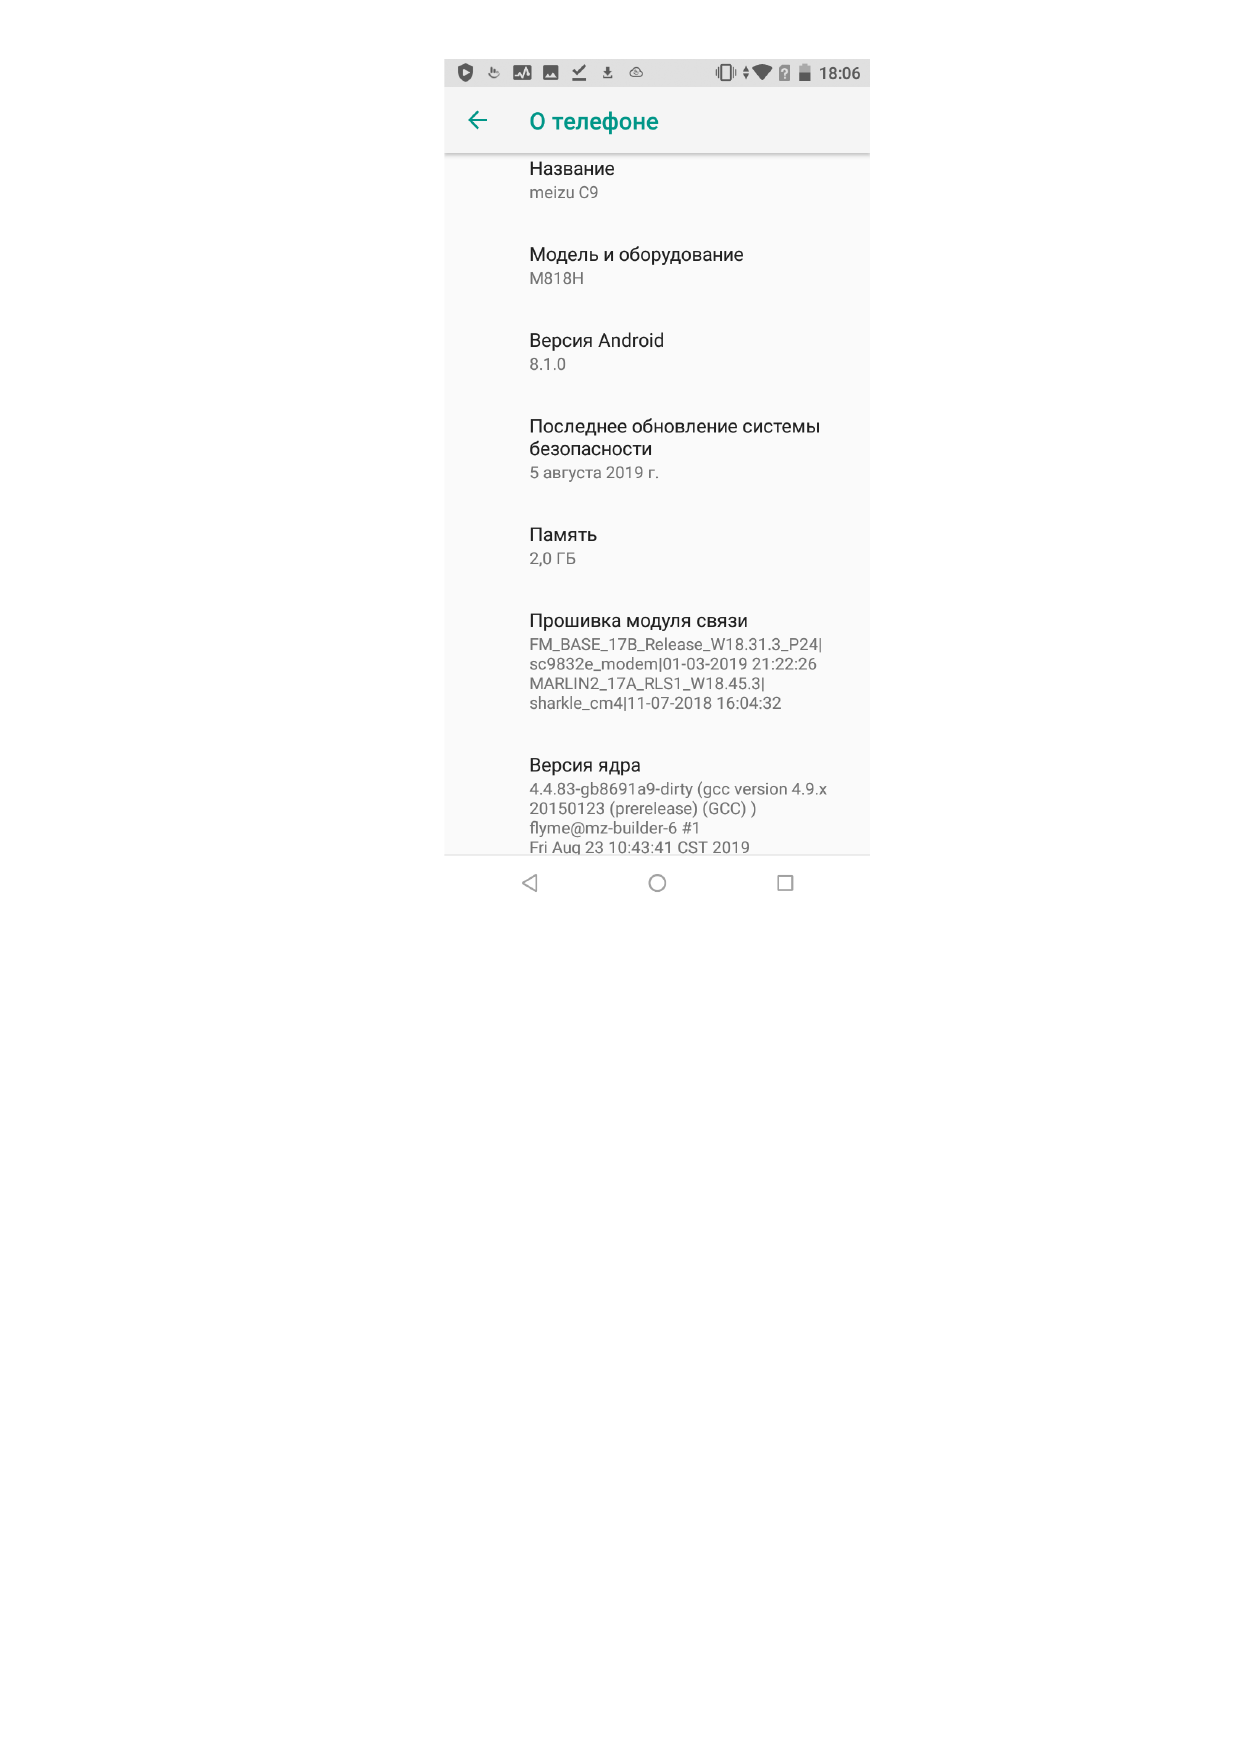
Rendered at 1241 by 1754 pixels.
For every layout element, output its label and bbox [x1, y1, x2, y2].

picture [444, 59, 870, 911]
